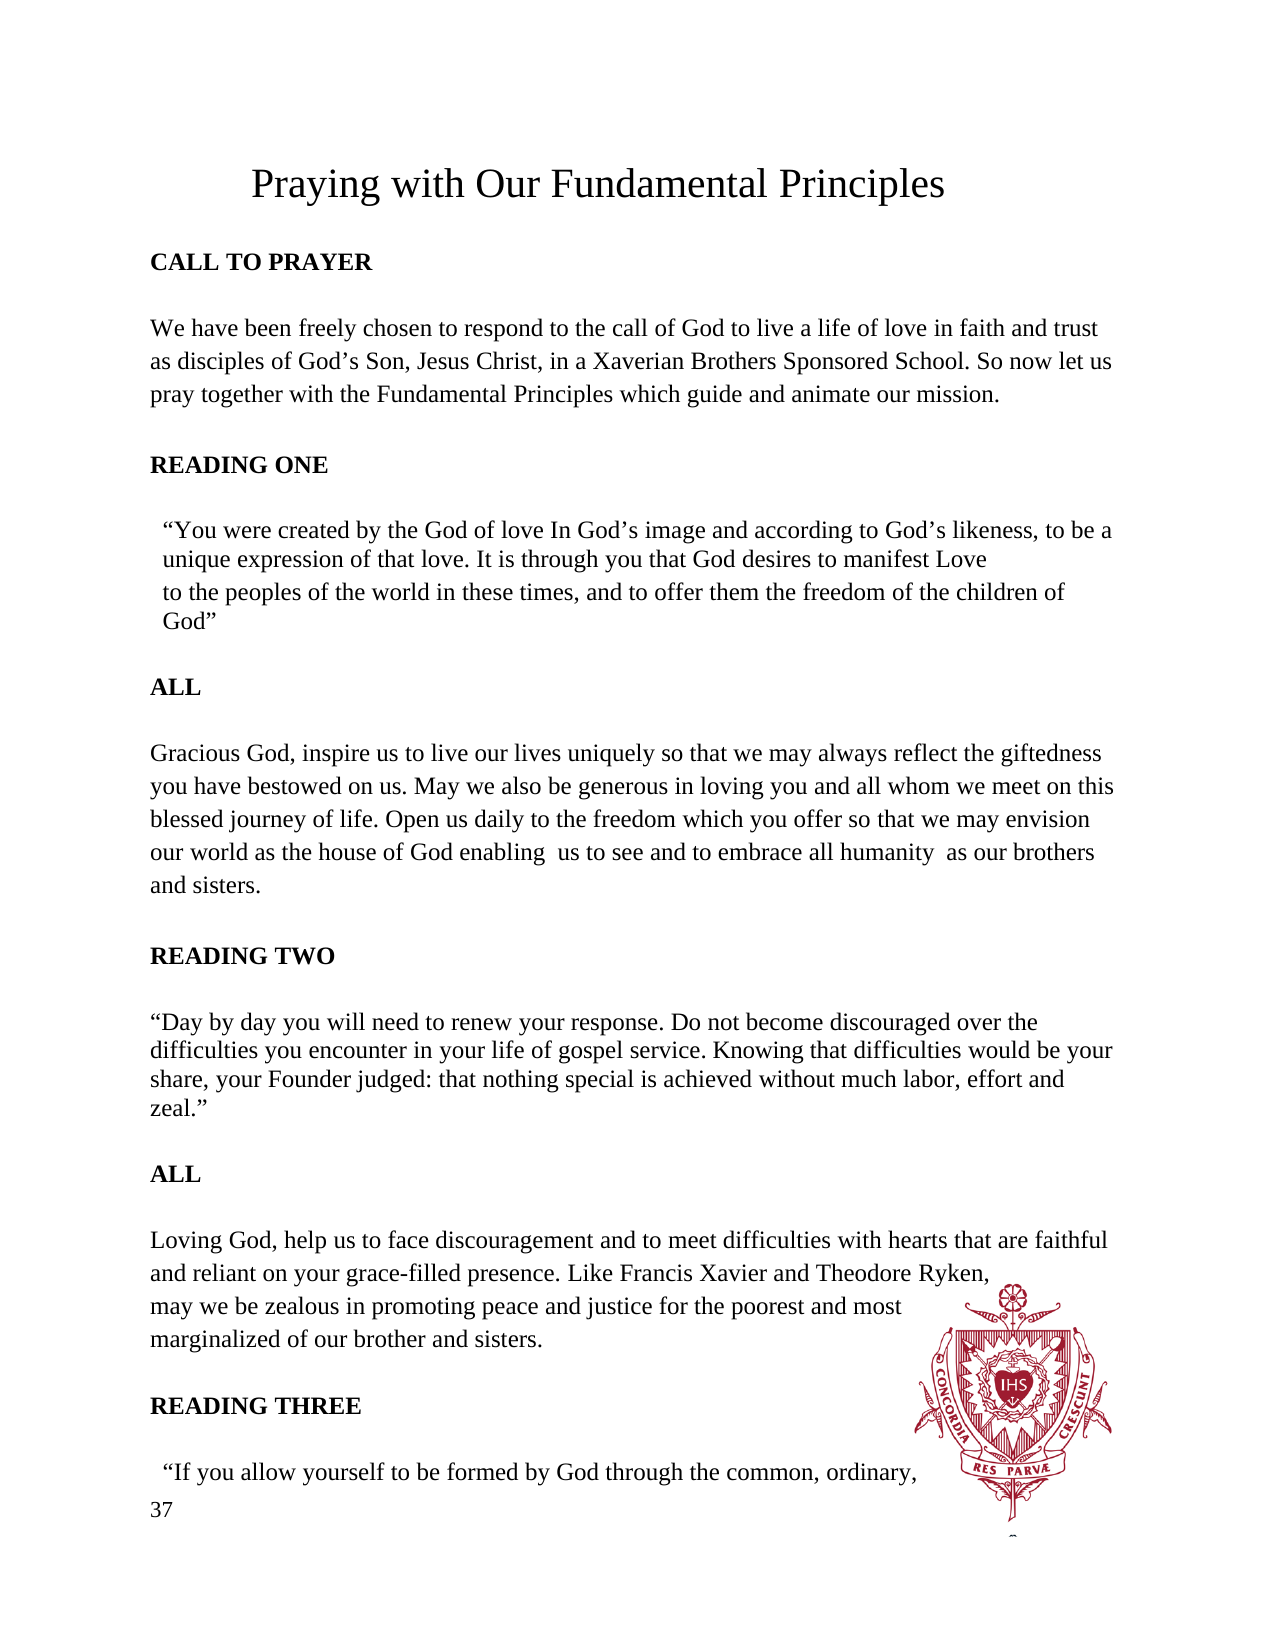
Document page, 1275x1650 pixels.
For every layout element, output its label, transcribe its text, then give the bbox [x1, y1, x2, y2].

text “Day by day you will need to renew your response. Do not become discouraged over the difficulties you encounter in your life of gospel service. Knowing that difficulties would be your share, your Founder judged: that nothing special is achieved without much labor, effort and zeal.” [150, 1007, 1125, 1122]
picture [906, 1320, 1122, 1324]
text ALL [150, 672, 1045, 701]
subtitle Praying with Our Fundamental Principles [150, 158, 1046, 206]
text “You were created by the God of love In God’s image and according to God’s likeness, to be a unique expression of that love. It is through you that God desires to manifest Love [162, 515, 1125, 573]
text ALL [150, 1159, 1023, 1188]
subtitle READING TWO [150, 941, 1125, 970]
picture [906, 1287, 1122, 1291]
text to the peoples of the world in these times, and to offer them the freedom of the children of God” [162, 577, 1125, 635]
text We have been freely chosen to respond to the call of God to live a life of love in faith and trust as disciples of God’s Son, Jesus Christ, in a Xaverian Brothers Sponsored School. So now let us pray together with the Fundamental Principles which guide and animate our mission. [150, 313, 1125, 408]
picture [906, 1420, 1122, 1457]
picture [906, 1353, 1122, 1391]
text Gracious God, inspire us to live our lives uniquely so that we may always reflect the giftedness you have bestowed on us. May we also be generous in loving you and all whom we meet on this blessed journey of life. Open us daily to the freedom which you offer so that we may envision our world as the house of God enabling us to see and to embrace all humanity as our brothers and sisters. [150, 738, 1125, 899]
text “If you allow yourself to be formed by God through the common, ordinary, [162, 1457, 1125, 1485]
subtitle READING ONE [150, 450, 1125, 479]
picture [906, 1485, 1122, 1537]
text Loving God, help us to face discouragement and to meet difficulties with hearts that are faithful and reliant on your grace-filled presence. Like Francis Xavier and Theodore Ryken, [150, 1225, 1125, 1287]
subtitle READING THREE [150, 1391, 1125, 1420]
text marginalized of our brother and sisters. [150, 1324, 1125, 1353]
subtitle CALL TO PRAYER [150, 247, 1125, 276]
text may we be zealous in promoting peace and justice for the poorest and most [150, 1291, 1125, 1320]
